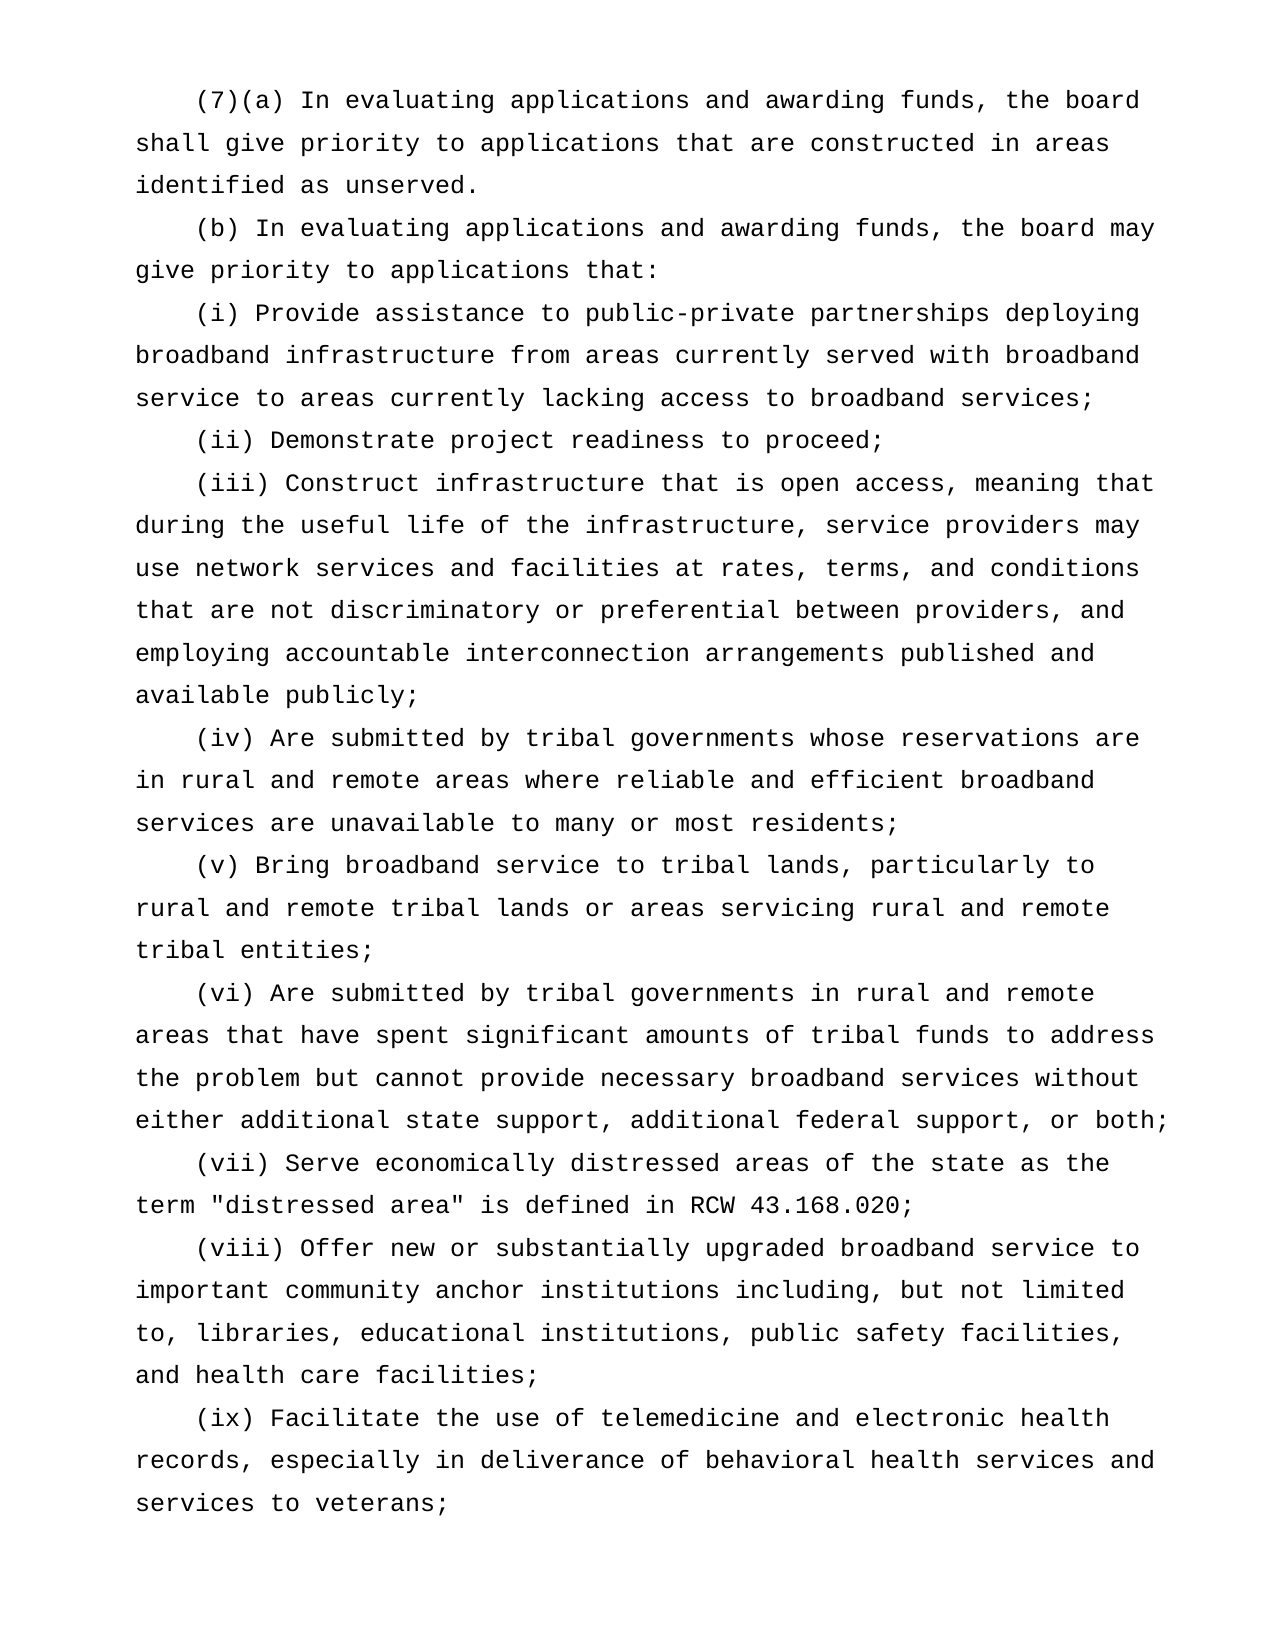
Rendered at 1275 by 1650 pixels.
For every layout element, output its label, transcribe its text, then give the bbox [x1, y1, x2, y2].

text (viii) Offer new or substantially upgraded broadband service to important community anchor institutions including, but not limited to, libraries, educational institutions, public safety facilities, and health care facilities; [135, 1222, 1170, 1392]
text (ix) Facilitate the use of telemedicine and electronic health records, especially in deliverance of behavioral health services and services to veterans; [135, 1392, 1170, 1520]
text (b) In evaluating applications and awarding funds, the board may give priority to applications that: [135, 202, 1170, 287]
text (v) Bring broadband service to tribal lands, particularly to rural and remote tribal lands or areas servicing rural and remote tribal entities; [135, 840, 1170, 967]
text (iii) Construct infrastructure that is open access, meaning that during the useful life of the infrastructure, service providers may use network services and facilities at rates, terms, and conditions that are not discriminatory or preferential between providers, and employing accountable interconnection arrangements published and available publicly; [135, 457, 1170, 712]
text (vii) Serve economically distressed areas of the state as the term "distressed area" is defined in RCW 43.168.020; [135, 1137, 1170, 1222]
text (i) Provide assistance to public-private partnerships deploying broadband infrastructure from areas currently served with broadband service to areas currently lacking access to broadband services; [135, 287, 1170, 415]
text (7)(a) In evaluating applications and awarding funds, the board shall give priority to applications that are constructed in areas identified as unserved. [135, 75, 1170, 202]
text (vi) Are submitted by tribal governments in rural and remote areas that have spent significant amounts of tribal funds to address the problem but cannot provide necessary broadband services without either additional state support, additional federal support, or both; [135, 967, 1170, 1137]
text (ii) Demonstrate project readiness to proceed; [135, 415, 1170, 457]
text (iv) Are submitted by tribal governments whose reservations are in rural and remote areas where reliable and efficient broadband services are unavailable to many or most residents; [135, 712, 1170, 840]
